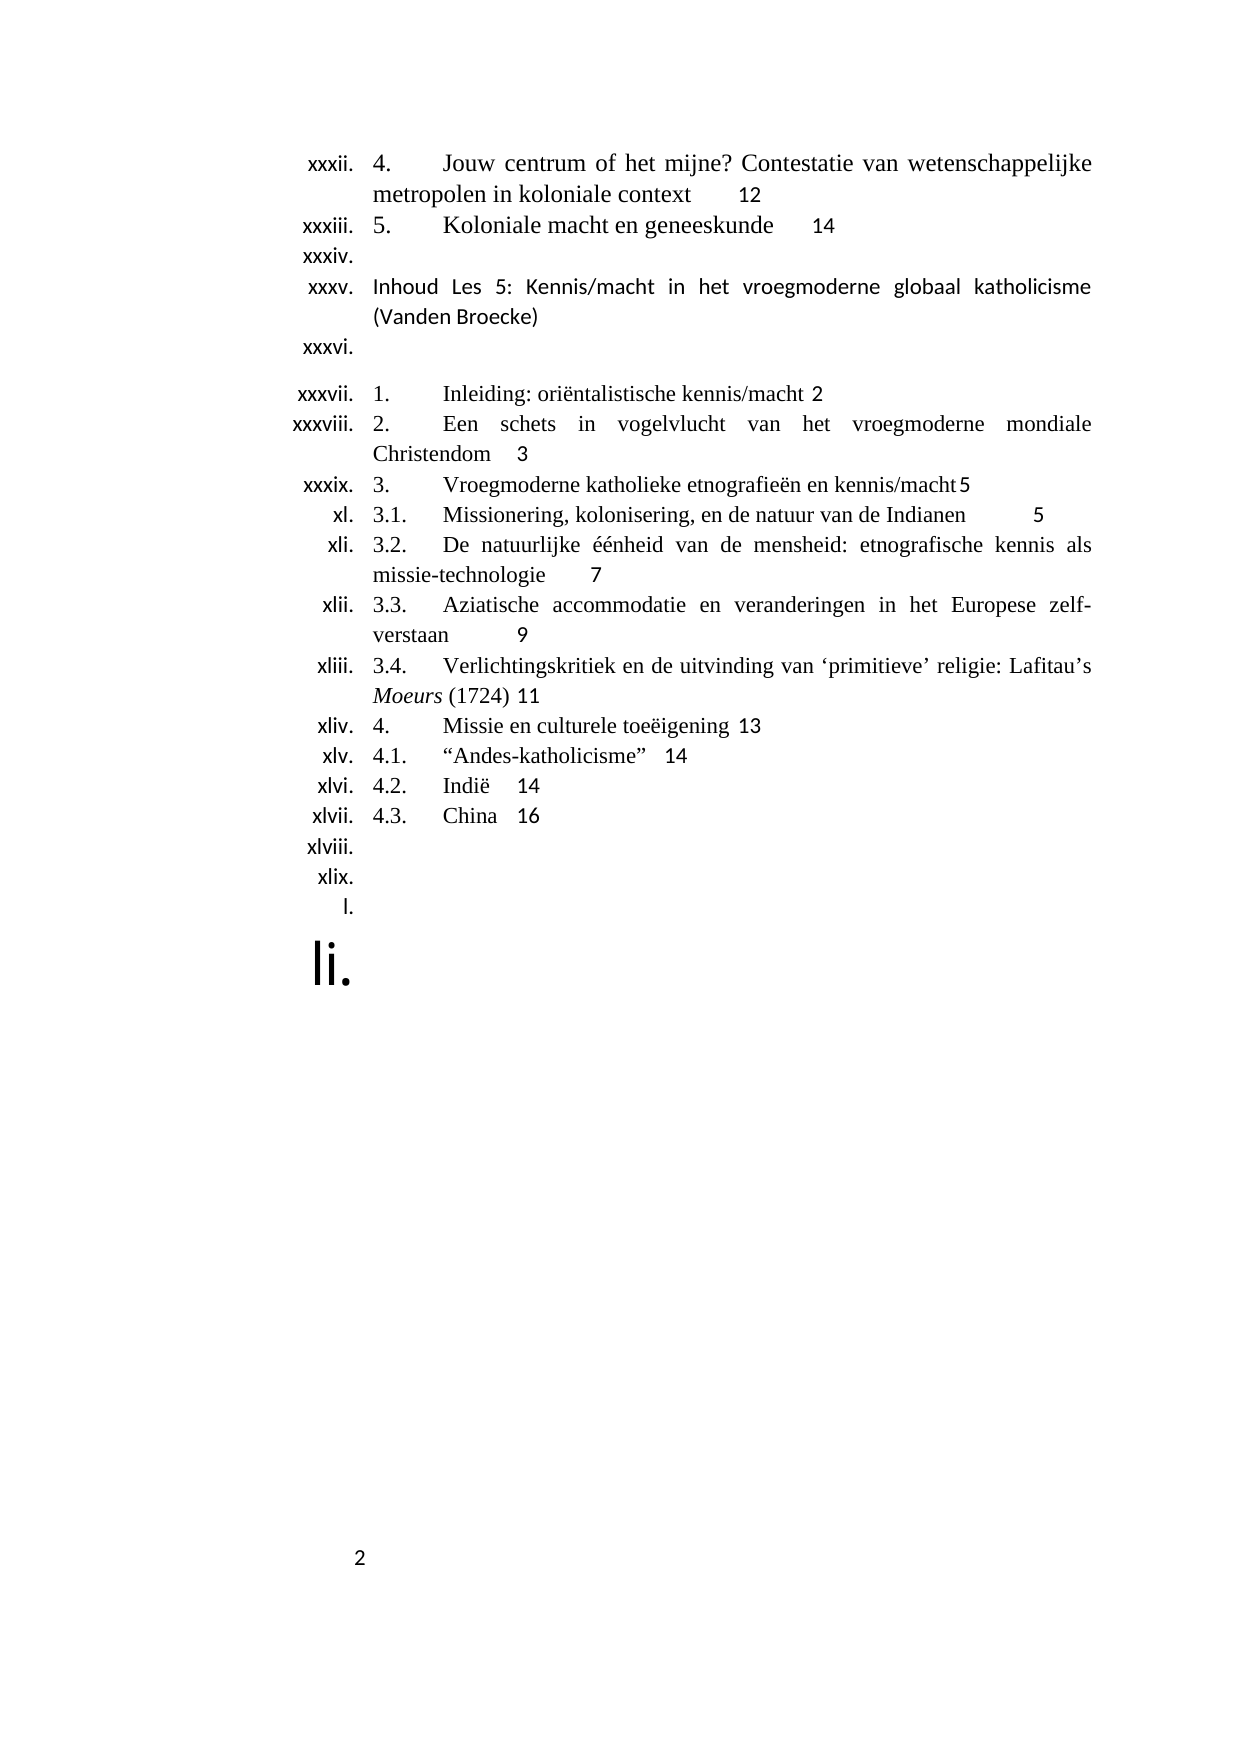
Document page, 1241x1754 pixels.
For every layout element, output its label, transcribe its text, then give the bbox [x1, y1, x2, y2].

text Inhoud Les 5: Kennis/macht in het vroegmoderne globaal katholicisme (Vanden Broecke) [354, 272, 1093, 330]
text 4.1. “Andes-katholicisme” 14 [354, 741, 1093, 769]
text 5. Koloniale macht en geneeskunde 14 [354, 210, 1093, 239]
text 4. Missie en culturele toeëigening 13 [354, 711, 1093, 739]
text 1. Inleiding: oriëntalistische kennis/macht 2 [354, 379, 1093, 407]
text 4.2. Indië 14 [354, 771, 1093, 799]
text 3.1. Missionering, kolonisering, en de natuur van de Indianen 5 [354, 500, 1093, 528]
text 4. Jouw centrum of het mijne? Contestatie van wetenschappelijke metropolen in koloniale context 12 [354, 148, 1093, 208]
text 3. Vroegmoderne katholieke etnografieën en kennis/macht 5 [354, 470, 1093, 498]
text 4.3. China 16 [354, 802, 1093, 830]
text 2. Een schets in vogelvlucht van het vroegmoderne mondiale Christendom 3 [354, 409, 1093, 467]
text 3.4. Verlichtingskritiek en de uitvinding van ‘primitieve’ religie: Lafitau’s Moeurs (1724) 11 [354, 651, 1093, 709]
text 3.3. Aziatische accommodatie en veranderingen in het Europese zelf-verstaan 9 [354, 590, 1093, 648]
text 3.2. De natuurlijke éénheid van de mensheid: etnografische kennis als missie-technologie 7 [354, 530, 1093, 588]
